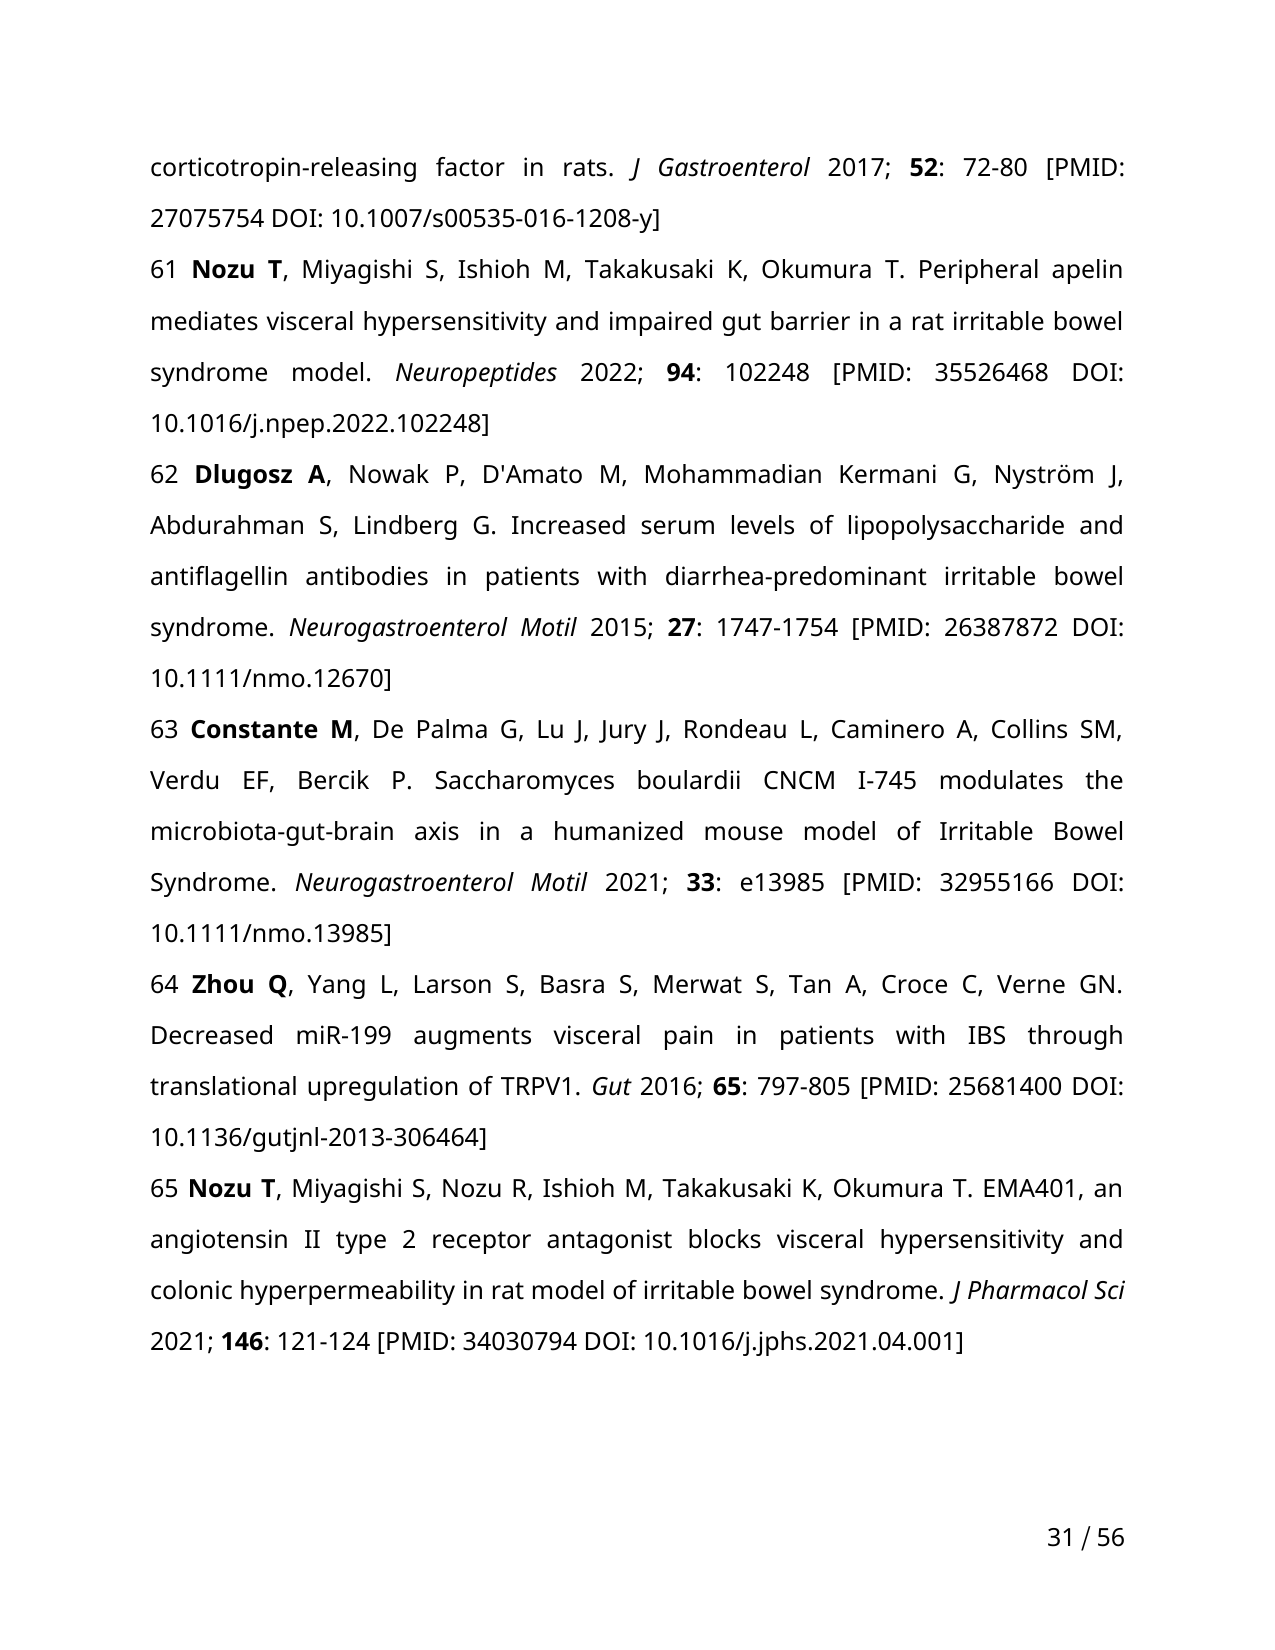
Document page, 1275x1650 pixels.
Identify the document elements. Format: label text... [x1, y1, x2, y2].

text 65 Nozu T, Miyagishi S, Nozu R, Ishioh M, Takakusaki K, Okumura T. EMA401, an angiotensin II type 2 receptor antagonist blocks visceral hypersensitivity and colonic hyperpermeability in rat model of irritable bowel syndrome. J Pharmacol Sci 2021; 146: 121-124 [PMID: 34030794 DOI: 10.1016/j.jphs.2021.04.001] [150, 1171, 1125, 1358]
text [150, 150, 1125, 235]
text 62 Dlugosz A, Nowak P, D'Amato M, Mohammadian Kermani G, Nyström J, Abdurahman S, Lindberg G. Increased serum levels of lipopolysaccharide and antiflagellin antibodies in patients with diarrhea-predominant irritable bowel syndrome. Neurogastroenterol Motil 2015; 27: 1747-1754 [PMID: 26387872 DOI: 10.1111/nmo.12670] [150, 456, 1125, 694]
text 64 Zhou Q, Yang L, Larson S, Basra S, Merwat S, Tan A, Croce C, Verne GN. Decreased miR-199 augments visceral pain in patients with IBS through translational upregulation of TRPV1. Gut 2016; 65: 797-805 [PMID: 25681400 DOI: 10.1136/gutjnl-2013-306464] [150, 967, 1125, 1154]
text 63 Constante M, De Palma G, Lu J, Jury J, Rondeau L, Caminero A, Collins SM, Verdu EF, Bercik P. Saccharomyces boulardii CNCM I-745 modulates the microbiota-gut-brain axis in a humanized mouse model of Irritable Bowel Syndrome. Neurogastroenterol Motil 2021; 33: e13985 [PMID: 32955166 DOI: 10.1111/nmo.13985] [150, 711, 1125, 950]
text 61 Nozu T, Miyagishi S, Ishioh M, Takakusaki K, Okumura T. Peripheral apelin mediates visceral hypersensitivity and impaired gut barrier in a rat irritable bowel syndrome model. Neuropeptides 2022; 94: 102248 [PMID: 35526468 DOI: 10.1016/j.npep.2022.102248] [150, 252, 1125, 439]
